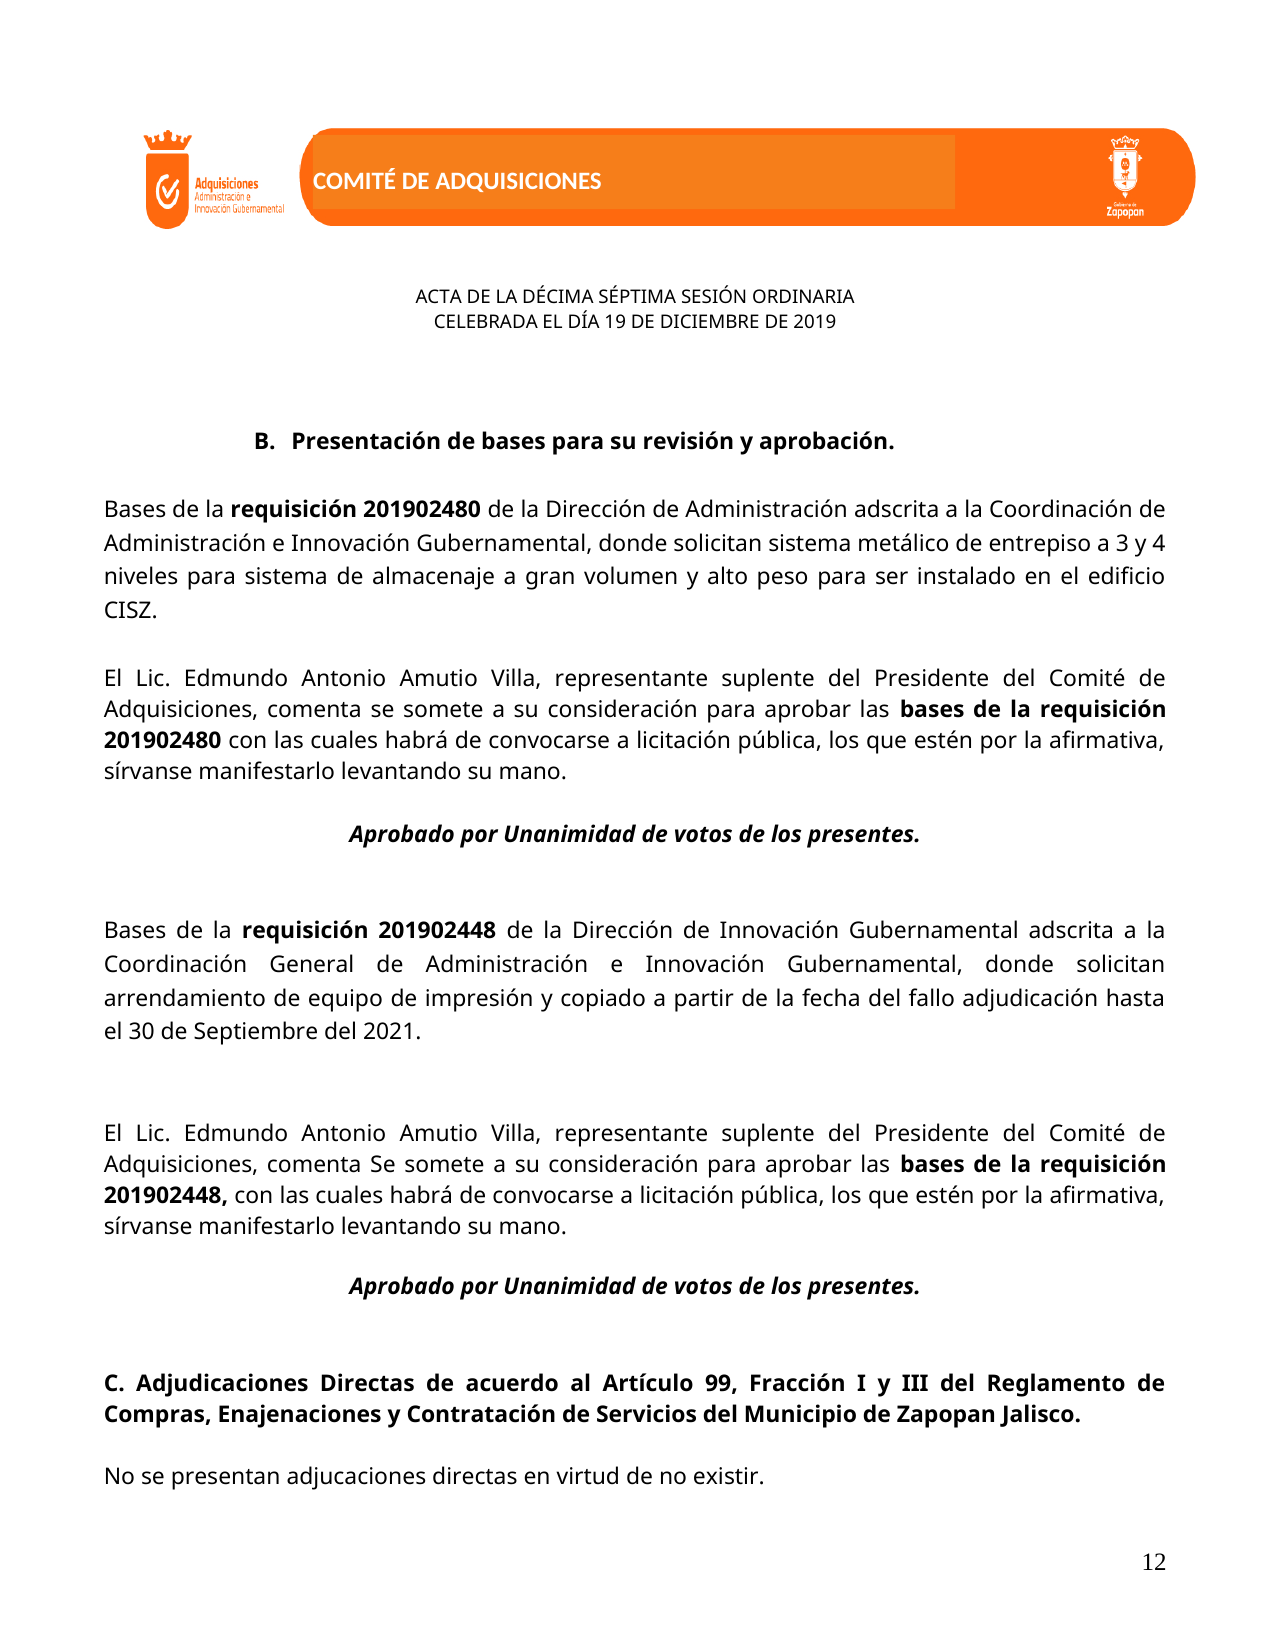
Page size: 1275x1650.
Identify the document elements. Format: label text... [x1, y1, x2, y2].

text No se presentan adjucaciones directas en virtud de no existir. [103, 1460, 1167, 1492]
text Bases de la requisición 201902448 de la Dirección de Innovación Gubernamental adscrita a la Coordinación General de Administración e Innovación Gubernamental, donde solicitan arrendamiento de equipo de impresión y copiado a partir de la fecha del fallo adjudicación hasta el 30 de Septiembre del 2021. [103, 914, 1167, 1047]
text El Lic. Edmundo Antonio Amutio Villa, representante suplente del Presidente del Comité de Adquisiciones, comenta Se somete a su consideración para aprobar las bases de la requisición 201902448, con las cuales habrá de convocarse a licitación pública, los que estén por la afirmativa, sírvanse manifestarlo levantando su mano. [103, 1117, 1167, 1242]
text Bases de la requisición 201902480 de la Dirección de Administración adscrita a la Coordinación de Administración e Innovación Gubernamental, donde solicitan sistema metálico de entrepiso a 3 y 4 niveles para sistema de almacenaje a gran volumen y alto peso para ser instalado en el edificio CISZ. [103, 493, 1167, 625]
picture [103, 73, 1224, 284]
text C. Adjudicaciones Directas de acuerdo al Artículo 99, Fracción I y III del Reglamento de Compras, Enajenaciones y Contratación de Servicios del Municipio de Zapopan Jalisco. [103, 1367, 1167, 1429]
list Presentación de bases para su revisión y aprobación. [253, 425, 1167, 457]
text El Lic. Edmundo Antonio Amutio Villa, representante suplente del Presidente del Comité de Adquisiciones, comenta se somete a su consideración para aprobar las bases de la requisición 201902480 con las cuales habrá de convocarse a licitación pública, los que estén por la afirmativa, sírvanse manifestarlo levantando su mano. [103, 662, 1167, 787]
text Aprobado por Unanimidad de votos de los presentes. [103, 818, 1167, 849]
text Aprobado por Unanimidad de votos de los presentes. [103, 1270, 1167, 1302]
